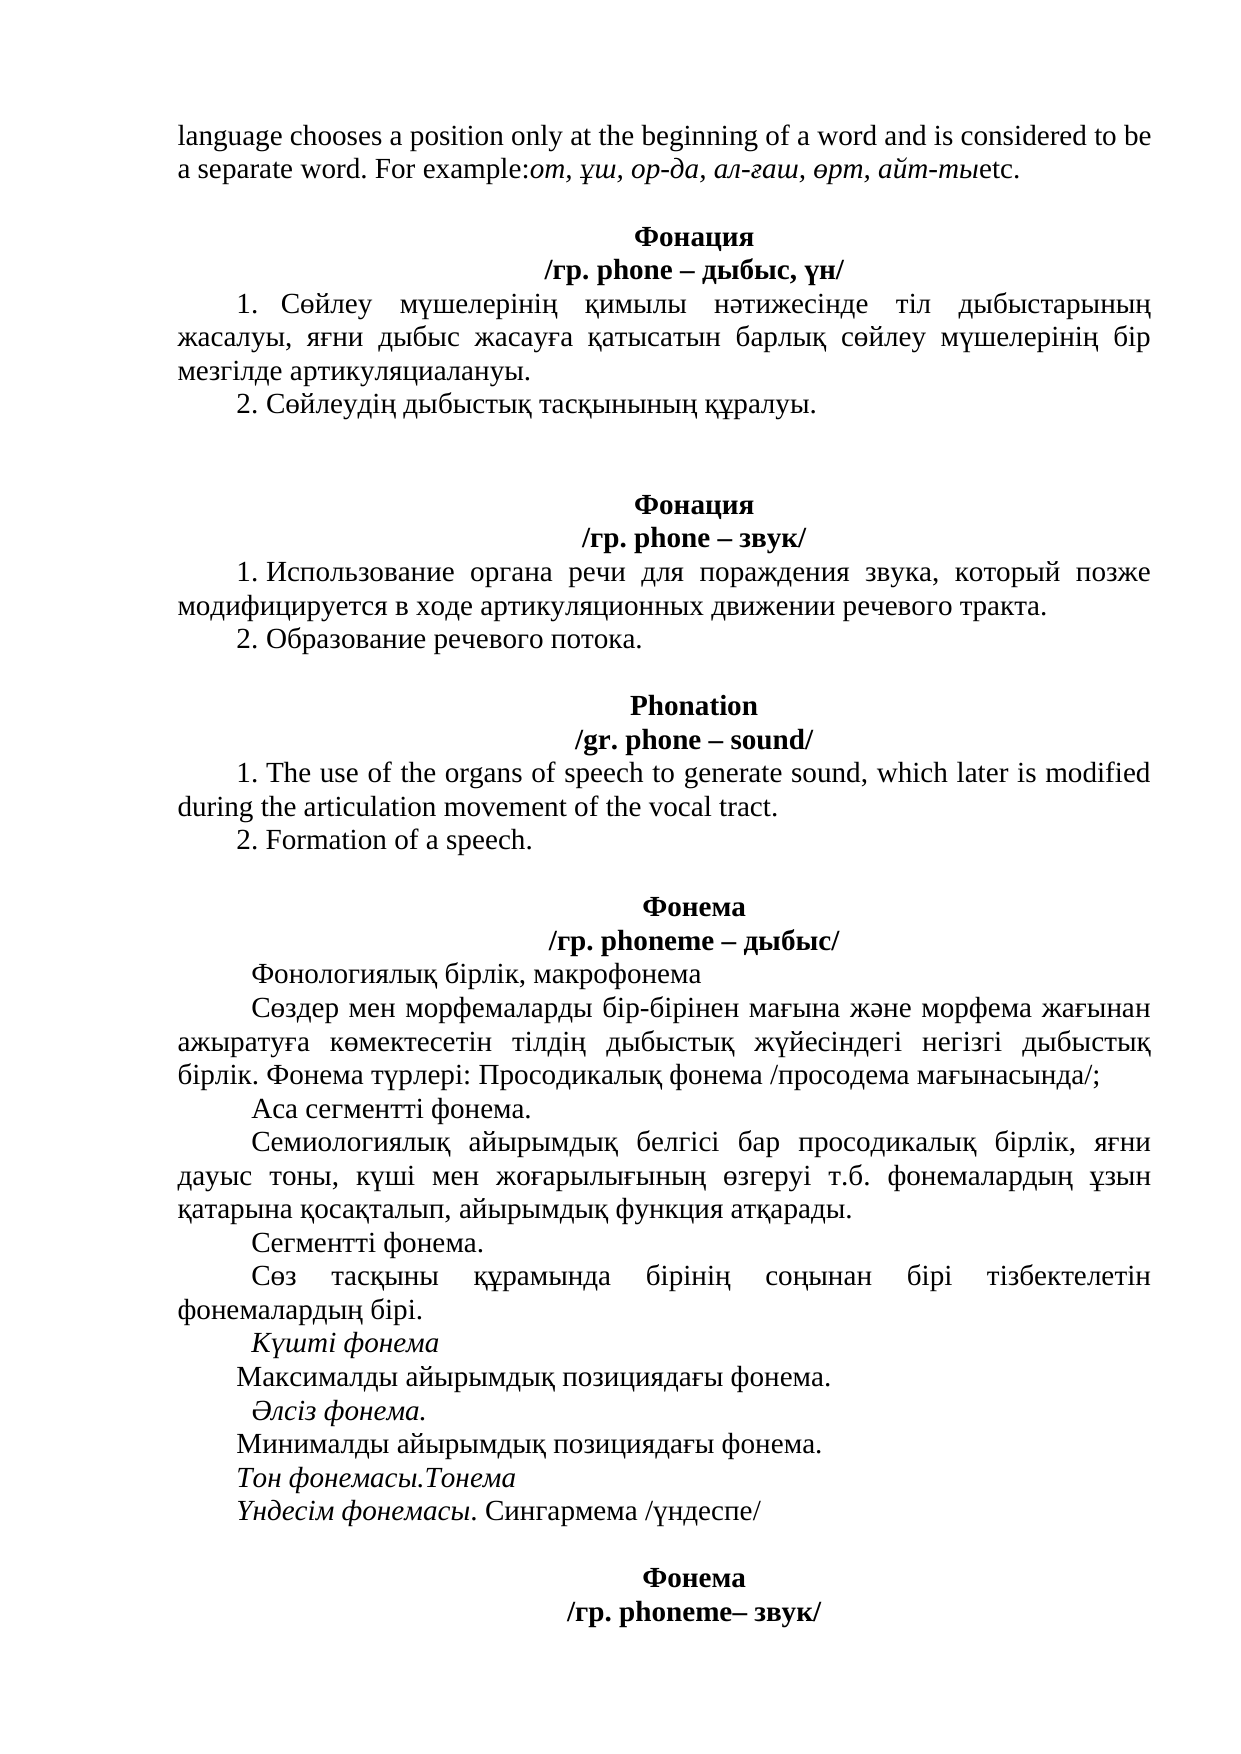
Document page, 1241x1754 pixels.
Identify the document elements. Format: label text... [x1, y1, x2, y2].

list Фонация [177, 219, 1152, 252]
list Сөздер мен морфемаларды бір-бірінен мағына және морфема жағынан ажыратуға көмектесетін тілдің дыбыстық жүйесіндегі негізгі дыбыстық бірлік. Фонема түрлері: Просодикалық фонема /просодема мағынасында/; [177, 990, 1152, 1091]
list Семиологиялық айырымдық белгісі бар просодикалық бірлік, яғни дауыс тоны, күші мен жоғарылығының өзгеруі т.б. фонемалардың ұзын қатарына қосақталып, айырымдық функция атқарады. [177, 1124, 1152, 1225]
text /гр. phone – звук/ [177, 521, 1152, 554]
list Үндесім фонемасы. Сингармема /үндеспе/ [177, 1493, 1152, 1527]
list /гр. phone – дыбыс, үн/ [177, 252, 1152, 286]
text 2. Formation of a speech. [177, 822, 1152, 856]
list Сегментті фонема. [177, 1225, 1152, 1258]
list Сөйлеу мүшелерінің қимылы нәтижесінде тіл дыбыстарының жасалуы, яғни дыбыс жасауға қатысатын барлық сөйлеу мүшелерінің бір мезгілде артикуляциалануы. [177, 286, 1152, 386]
list Күшті фонема [177, 1326, 1152, 1359]
text Фонация [177, 487, 1152, 521]
text Фонема [177, 1560, 1152, 1594]
list Образование речевого потока. [177, 621, 1152, 655]
list The use of the organs of speech to generate sound, which later is modified during the articulation movement of the vocal tract. [177, 755, 1152, 822]
text /gr. phone – sound/ [177, 722, 1152, 755]
list Фонема [177, 889, 1152, 923]
list Аса сегментті фонема. [177, 1091, 1152, 1124]
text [177, 118, 1152, 185]
list Фонологиялық бірлік, макрофонема [177, 957, 1152, 990]
text /гр. phoneme– звук/ [177, 1594, 1152, 1627]
list Использование органа речи для пораждения звука, который позже модифицируется в ходе артикуляционных движении речевого тракта. [177, 554, 1152, 621]
list /гр. phoneme – дыбыс/ [177, 923, 1152, 957]
list Максималды айырымдық позициядағы фонема. [177, 1359, 1152, 1393]
list Әлсіз фонема. [177, 1393, 1152, 1426]
list Сөйлеудің дыбыстық тасқынының құралуы. [177, 386, 1152, 420]
text Phonation [177, 688, 1152, 722]
list Минималды айырымдық позициядағы фонема. [177, 1426, 1152, 1460]
list Сөз тасқыны құрамында бірінің соңынан бірі тізбектелетін фонемалардың бірі. [177, 1258, 1152, 1326]
list Тон фонемасы.Тонема [177, 1460, 1152, 1493]
